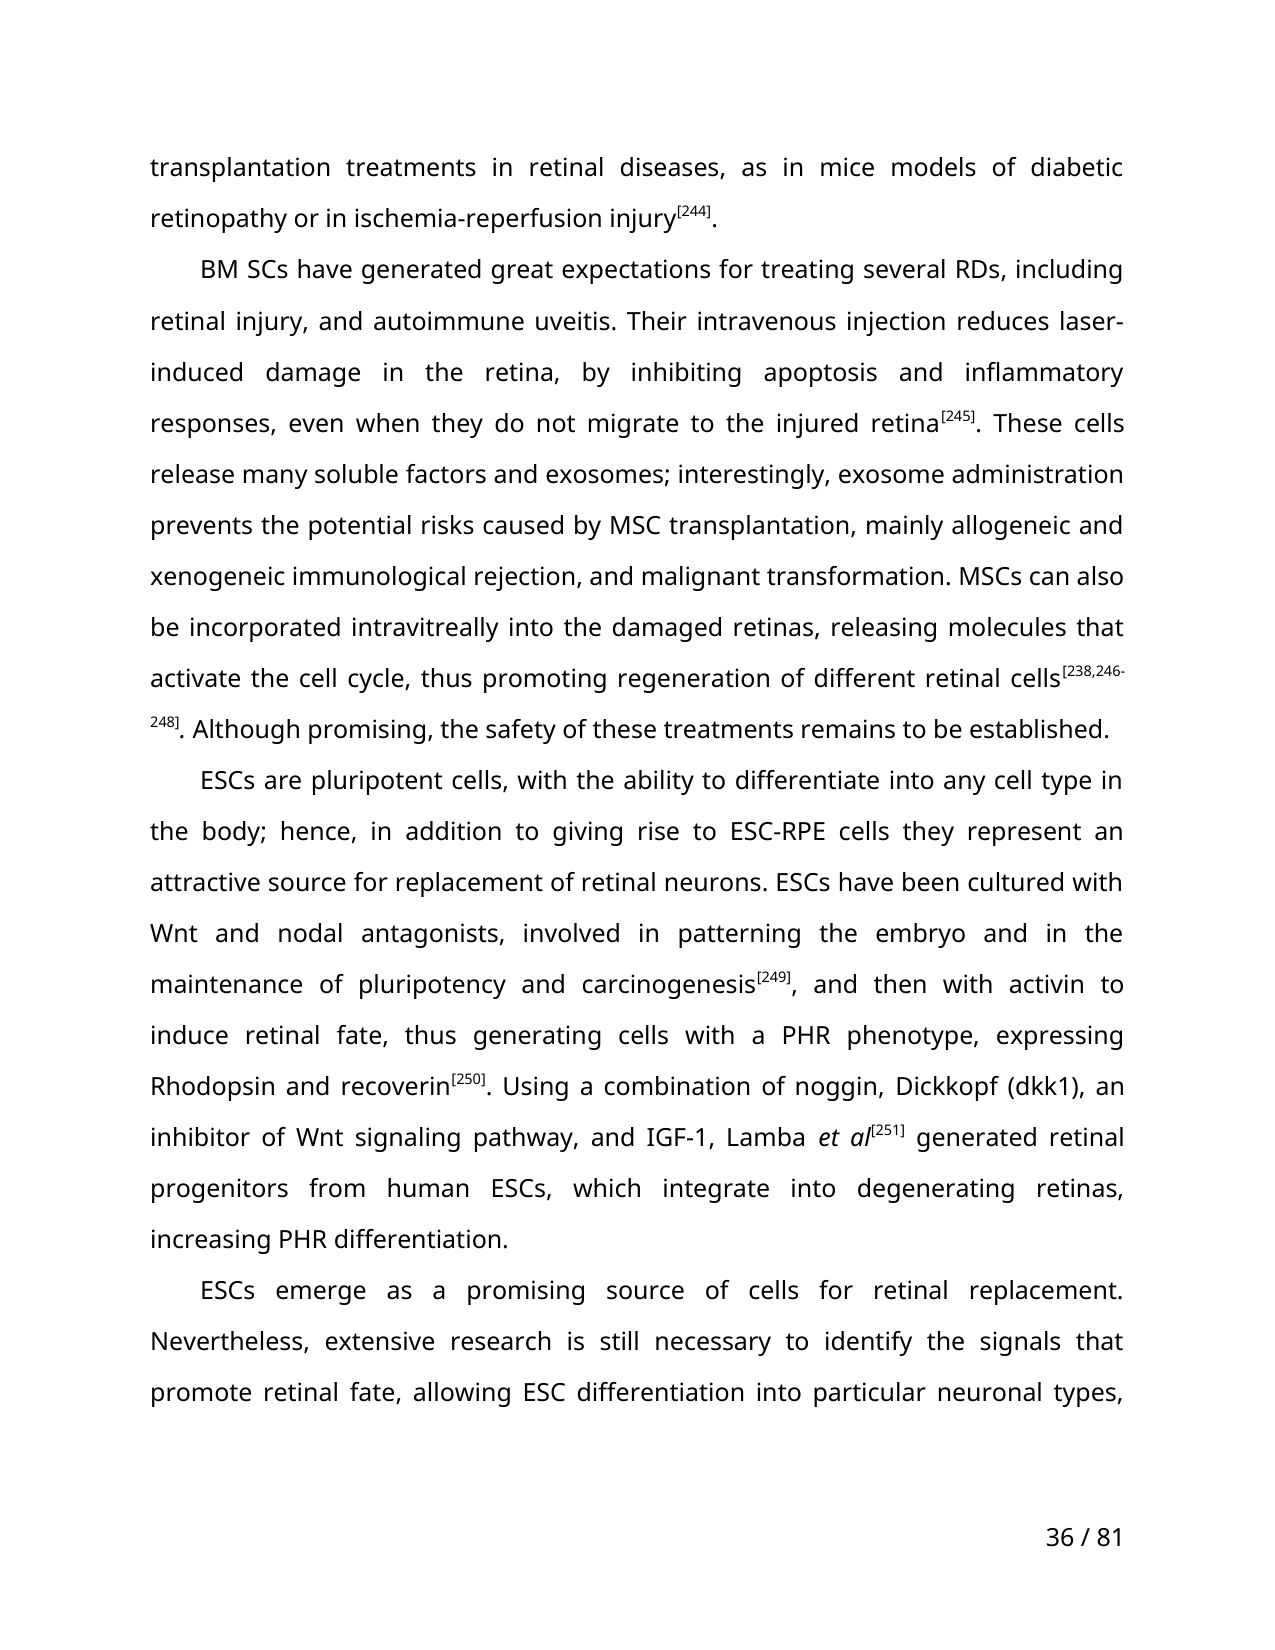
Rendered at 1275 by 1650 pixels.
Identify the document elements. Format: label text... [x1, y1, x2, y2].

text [150, 1273, 1125, 1409]
text ESCs are pluripotent cells, with the ability to differentiate into any cell type in the body; hence, in addition to giving rise to ESC-RPE cells they represent an attractive source for replacement of retinal neurons. ESCs have been cultured with Wnt and nodal antagonists, involved in patterning the embryo and in the maintenance of pluripotency and carcinogenesis[249], and then with activin to induce retinal fate, thus generating cells with a PHR phenotype, expressing Rhodopsin and recoverin[250]. Using a combination of noggin, Dickkopf (dkk1), an inhibitor of Wnt signaling pathway, and IGF-1, Lamba et al[251] generated retinal progenitors from human ESCs, which integrate into degenerating retinas, increasing PHR differentiation. [150, 762, 1125, 1256]
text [150, 150, 1125, 235]
text BM SCs have generated great expectations for treating several RDs, including retinal injury, and autoimmune uveitis. Their intravenous injection reduces laser-induced damage in the retina, by inhibiting apoptosis and inflammatory responses, even when they do not migrate to the injured retina[245]. These cells release many soluble factors and exosomes; interestingly, exosome administration prevents the potential risks caused by MSC transplantation, mainly allogeneic and xenogeneic immunological rejection, and malignant transformation. MSCs can also be incorporated intravitreally into the damaged retinas, releasing molecules that activate the cell cycle, thus promoting regeneration of different retinal cells[238,246-248]. Although promising, the safety of these treatments remains to be established. [150, 252, 1125, 746]
